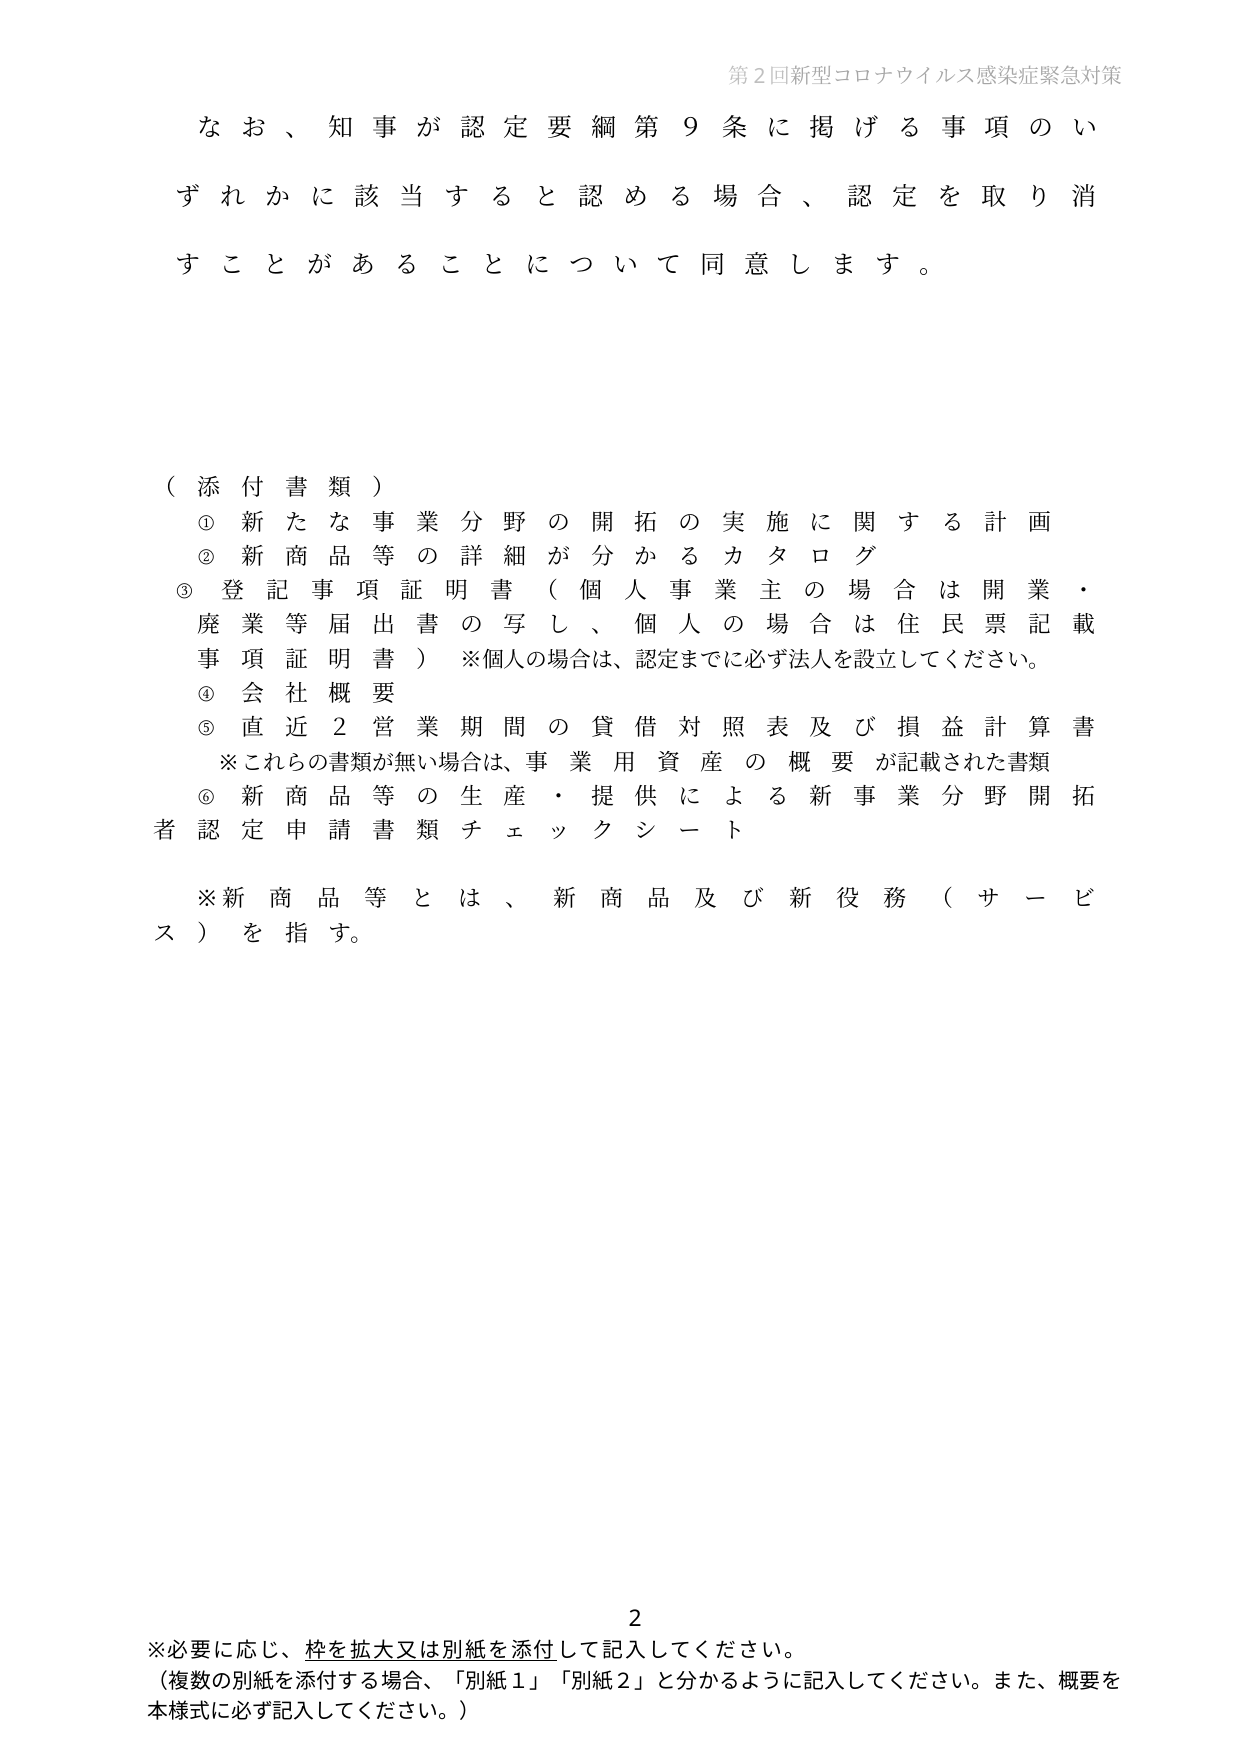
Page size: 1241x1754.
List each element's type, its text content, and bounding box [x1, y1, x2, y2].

text ③ 登記事項証明書（個人事業主の場合は開業・廃業等届出書の写し、個人の場合は住民票記載事項証明書）※個人の場合は、認定までに必ず法人を設立してください。 [175, 572, 1116, 674]
text なお、知事が認定要綱第９条に掲げる事項のいずれかに該当すると認める場合、認定を取り消すことがあることについて同意します。 [159, 92, 1116, 297]
text ② 新商品等の詳細が分かるカタログ [154, 537, 1116, 572]
text ※新商品等とは、新商品及び新役務（サービス）を指す。 [154, 880, 1116, 948]
text ④ 会社概要 [154, 674, 1116, 709]
text ⑥ 新商品等の生産・提供による新事業分野開拓者認定申請書類チェックシート [154, 777, 1116, 846]
text ※これらの書類が無い場合は、事業用資産の概要が記載された書類 [207, 743, 1116, 777]
text ① 新たな事業分野の開拓の実施に関する計画 [154, 503, 1116, 537]
text （添付書類） [154, 469, 1116, 503]
text ⑤ 直近２営業期間の貸借対照表及び損益計算書 [176, 709, 1116, 743]
